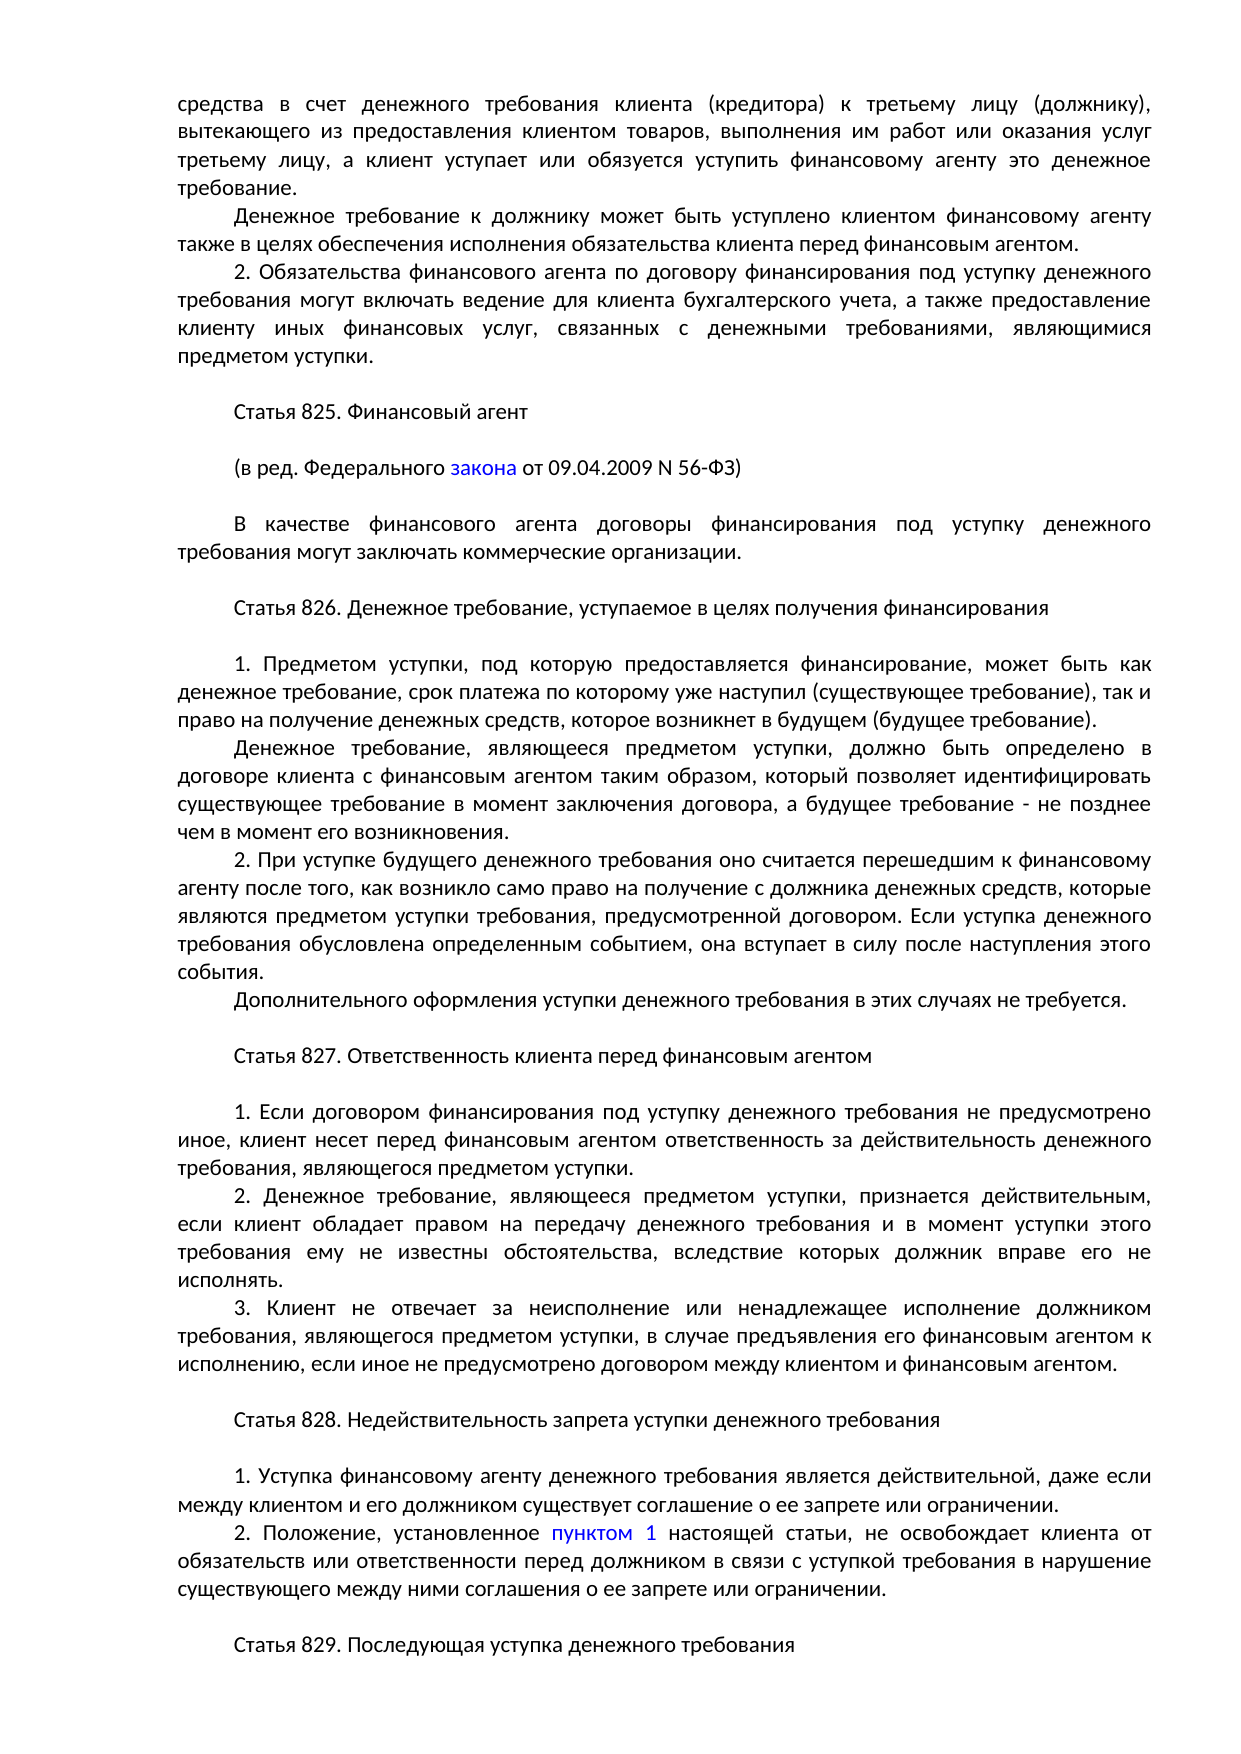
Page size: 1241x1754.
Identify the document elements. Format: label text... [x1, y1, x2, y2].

text Денежное требование, являющееся предметом уступки, должно быть определено в договоре клиента с финансовым агентом таким образом, который позволяет идентифицировать существующее требование в момент заключения договора, а будущее требование - не позднее чем в момент его возникновения. [177, 733, 1152, 845]
text 2. Денежное требование, являющееся предметом уступки, признается действительным, если клиент обладает правом на передачу денежного требования и в момент уступки этого требования ему не известны обстоятельства, вследствие которых должник вправе его не исполнять. [177, 1181, 1152, 1293]
text Статья 829. Последующая уступка денежного требования [177, 1630, 1152, 1658]
text Денежное требование к должнику может быть уступлено клиентом финансовому агенту также в целях обеспечения исполнения обязательства клиента перед финансовым агентом. [177, 201, 1152, 257]
text 1. Если договором финансирования под уступку денежного требования не предусмотрено иное, клиент несет перед финансовым агентом ответственность за действительность денежного требования, являющегося предметом уступки. [177, 1097, 1152, 1181]
text Статья 825. Финансовый агент [177, 397, 1152, 425]
text 3. Клиент не отвечает за неисполнение или ненадлежащее исполнение должником требования, являющегося предметом уступки, в случае предъявления его финансовым агентом к исполнению, если иное не предусмотрено договором между клиентом и финансовым агентом. [177, 1293, 1152, 1378]
text 1. Уступка финансовому агенту денежного требования является действительной, даже если между клиентом и его должником существует соглашение о ее запрете или ограничении. [177, 1462, 1152, 1518]
text 2. Обязательства финансового агента по договору финансирования под уступку денежного требования могут включать ведение для клиента бухгалтерского учета, а также предоставление клиенту иных финансовых услуг, связанных с денежными требованиями, являющимися предметом уступки. [177, 257, 1152, 369]
text 2. Положение, установленное пунктом 1 настоящей статьи, не освобождает клиента от обязательств или ответственности перед должником в связи с уступкой требования в нарушение существующего между ними соглашения о ее запрете или ограничении. [177, 1518, 1152, 1602]
text Статья 826. Денежное требование, уступаемое в целях получения финансирования [177, 593, 1152, 621]
text 2. При уступке будущего денежного требования оно считается перешедшим к финансовому агенту после того, как возникло само право на получение с должника денежных средств, которые являются предметом уступки требования, предусмотренной договором. Если уступка денежного требования обусловлена определенным событием, она вступает в силу после наступления этого события. [177, 845, 1152, 985]
text Статья 828. Недействительность запрета уступки денежного требования [177, 1406, 1152, 1434]
text В качестве финансового агента договоры финансирования под уступку денежного требования могут заключать коммерческие организации. [177, 509, 1152, 565]
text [177, 89, 1152, 201]
text (в ред. Федерального закона от 09.04.2009 N 56-ФЗ) [177, 453, 1152, 481]
text 1. Предметом уступки, под которую предоставляется финансирование, может быть как денежное требование, срок платежа по которому уже наступил (существующее требование), так и право на получение денежных средств, которое возникнет в будущем (будущее требование). [177, 649, 1152, 733]
text Статья 827. Ответственность клиента перед финансовым агентом [177, 1041, 1152, 1069]
text Дополнительного оформления уступки денежного требования в этих случаях не требуется. [177, 985, 1152, 1013]
